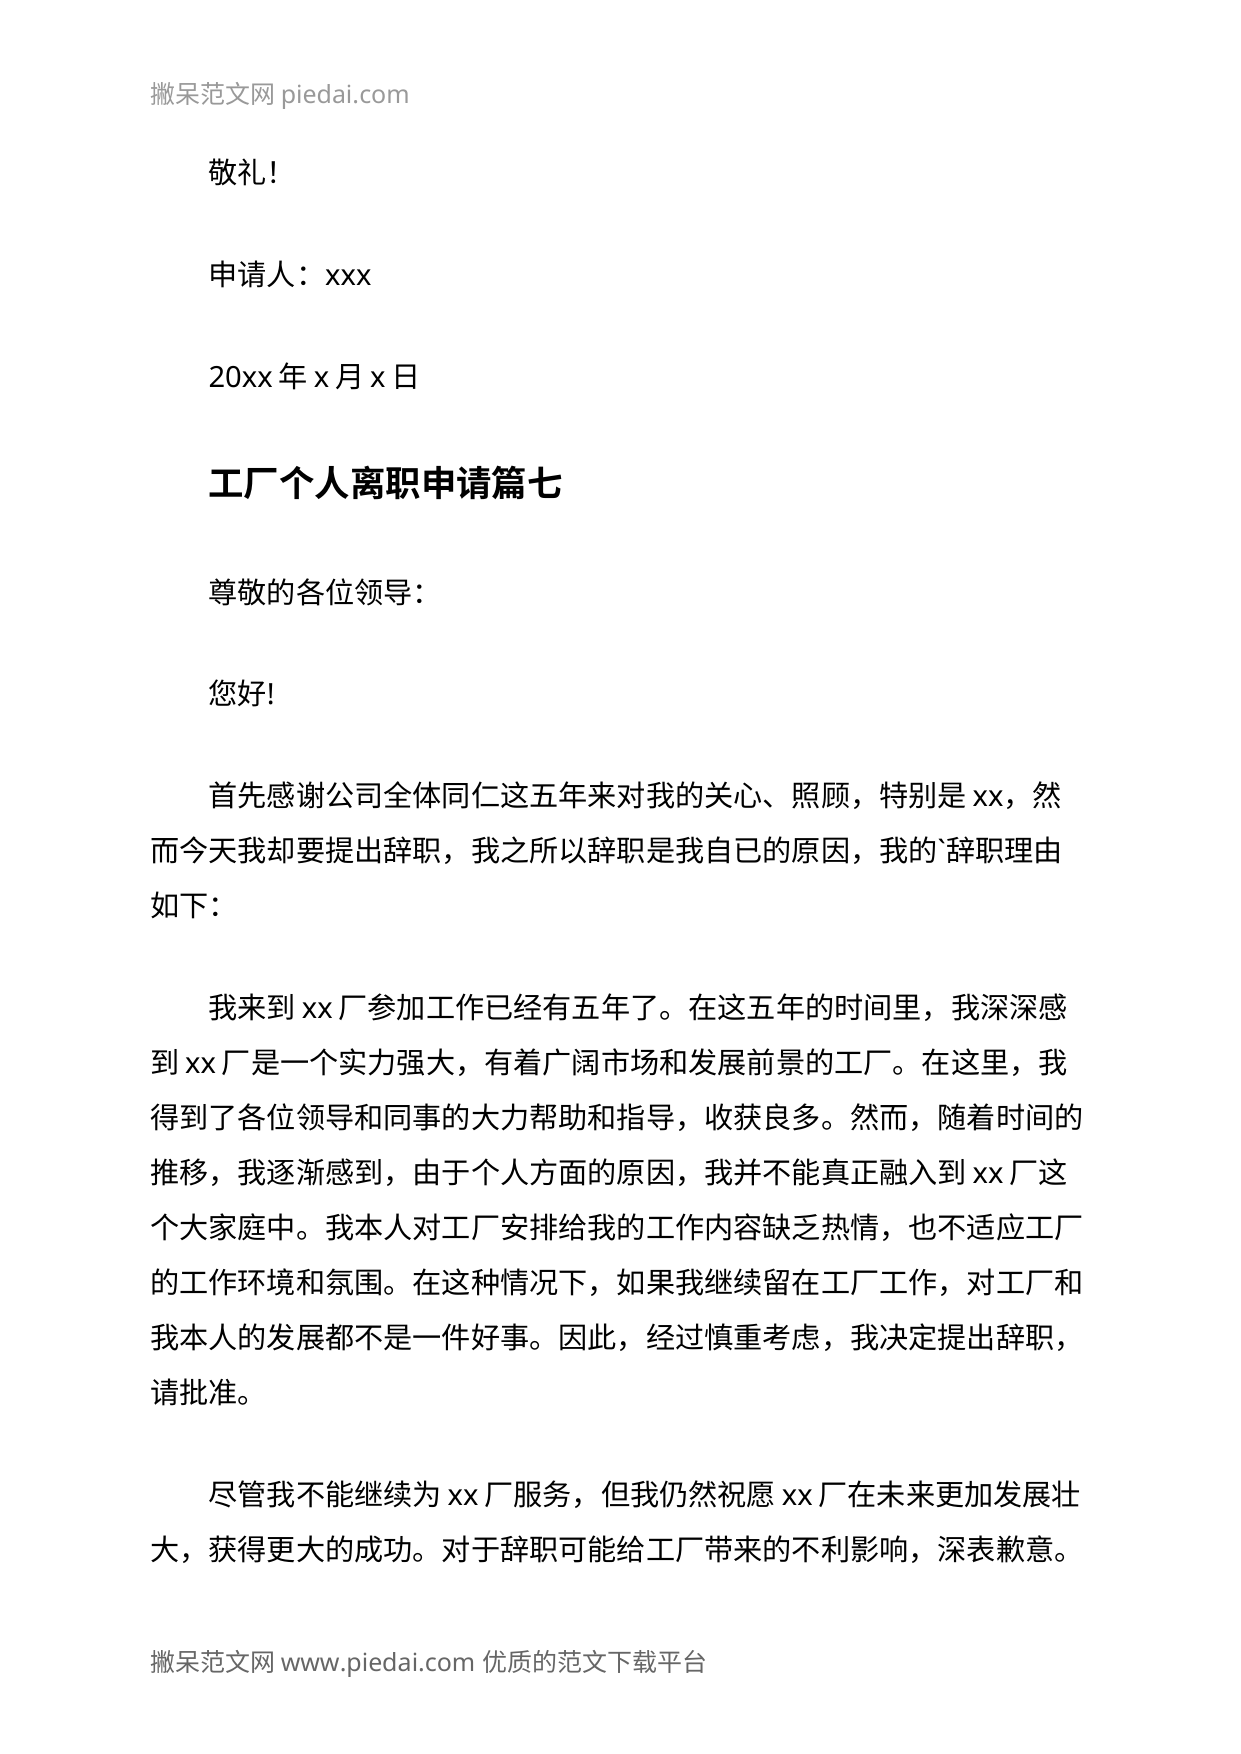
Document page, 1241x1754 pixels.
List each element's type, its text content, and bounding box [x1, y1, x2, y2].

text 首先感谢公司全体同仁这五年来对我的关心、照顾，特别是xx，然而今天我却要提出辞职，我之所以辞职是我自已的原因，我的`辞职理由如下： [150, 773, 1090, 925]
text 尊敬的各位领导： [150, 569, 1090, 611]
text 申请人：xxx [150, 252, 1090, 294]
text 工厂个人离职申请篇七 [150, 456, 1090, 507]
text 您好! [150, 671, 1090, 713]
text 敬礼！ [150, 150, 1090, 192]
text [150, 1471, 1090, 1568]
text 20xx年x月x日 [150, 354, 1090, 396]
text 我来到xx厂参加工作已经有五年了。在这五年的时间里，我深深感到xx厂是一个实力强大，有着广阔市场和发展前景的工厂。在这里，我得到了各位领导和同事的大力帮助和指导，收获良多。然而，随着时间的推移，我逐渐感到，由于个人方面的原因，我并不能真正融入到xx厂这个大家庭中。我本人对工厂安排给我的工作内容缺乏热情，也不适应工厂的工作环境和氛围。在这种情况下，如果我继续留在工厂工作，对工厂和我本人的发展都不是一件好事。因此，经过慎重考虑，我决定提出辞职，请批准。 [150, 985, 1090, 1412]
